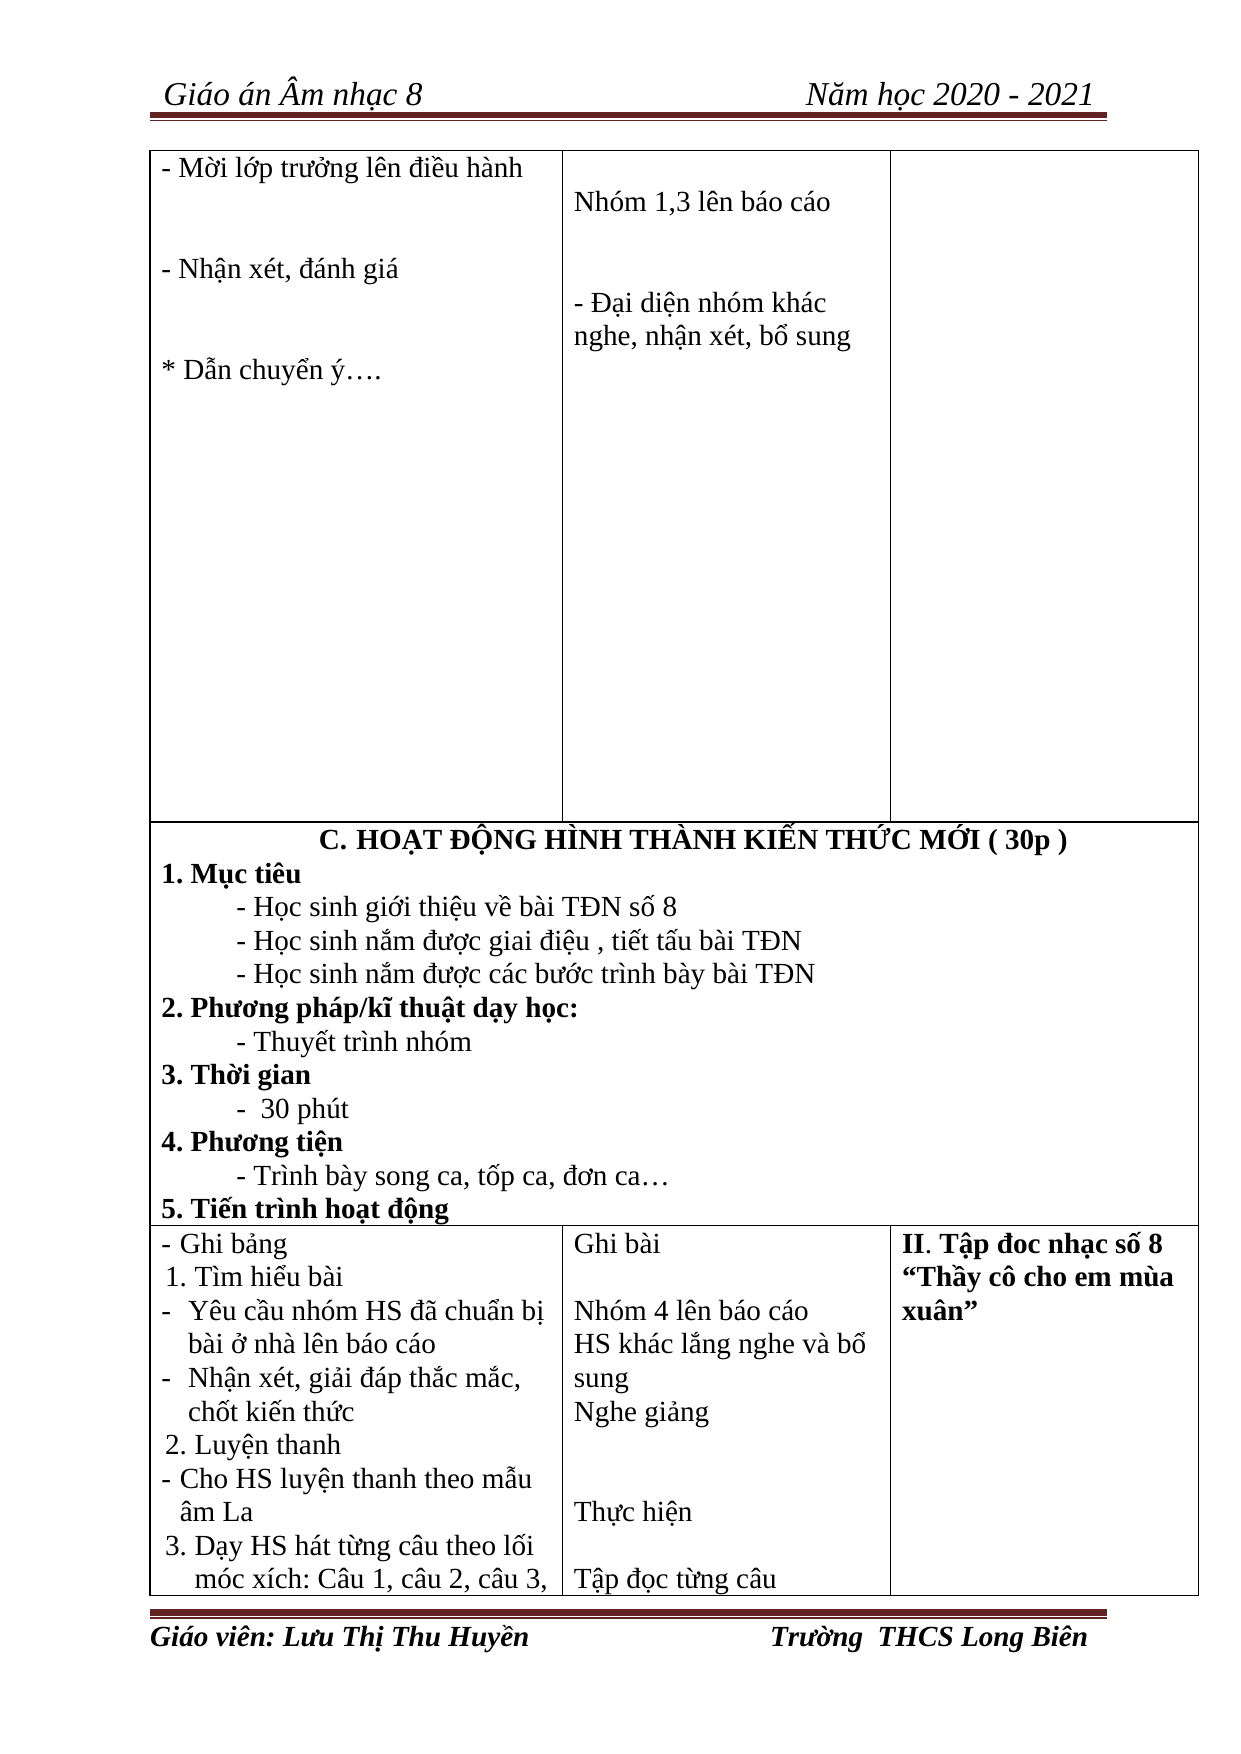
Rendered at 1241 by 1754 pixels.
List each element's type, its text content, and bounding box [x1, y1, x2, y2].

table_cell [563, 151, 890, 821]
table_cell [563, 1226, 890, 1595]
table_cell HOẠT ĐỘNG HÌNH THÀNH KIẾN THỨC MỚI ( 30p ) 1. Mục tiêu - Học sinh giới thiệu về bài TĐN số 8 - Học sinh nắm được giai điệu , tiết tấu bài TĐN - Học sinh nắm được các bước trình bày bài TĐN 2. Phương pháp/kĩ thuật dạy học: - Thuyết trình nhóm 3. Thời gian - 30 phút 4. Phương tiện - Trình bày song ca, tốp ca, đơn ca… 5. Tiến trình hoạt động [151, 823, 1198, 1225]
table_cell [891, 1226, 1198, 1595]
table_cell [151, 151, 562, 821]
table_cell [151, 1226, 562, 1595]
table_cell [891, 151, 1198, 821]
